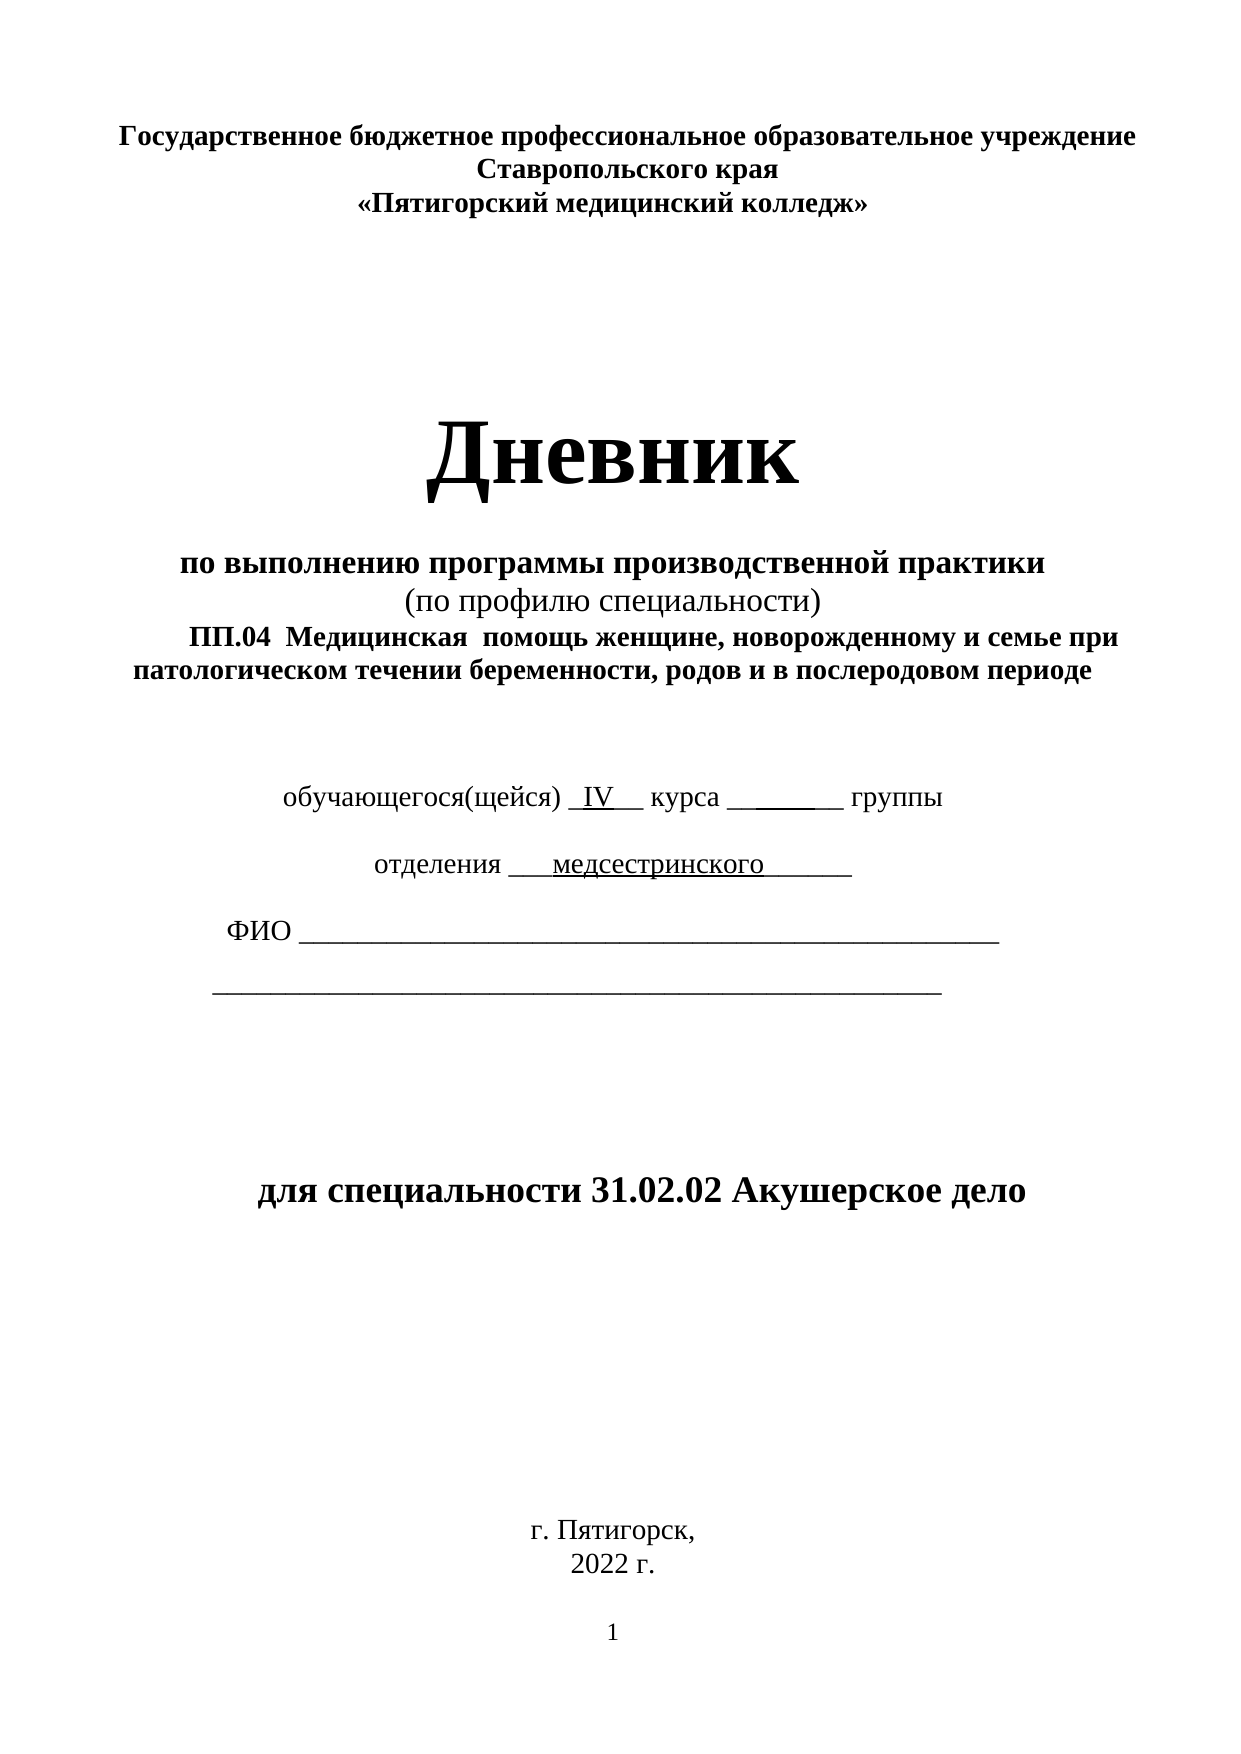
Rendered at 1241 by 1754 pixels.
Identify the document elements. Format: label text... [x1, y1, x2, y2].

text по выполнению программы производственной практики [59, 542, 1166, 581]
text __________________________________________________ [59, 964, 1166, 997]
text для специальности 31.02.02 Акушерское дело [118, 1167, 1166, 1211]
text отделения ___медсестринского______ [59, 846, 1166, 880]
text «Пятигорский медицинский колледж» [59, 185, 1166, 219]
text обучающегося(щейся) _IV__ курса ________ группы [59, 779, 1166, 813]
text Государственное бюджетное профессиональное образовательное учреждение Ставропольского края [89, 118, 1166, 185]
text ПП.04 Медицинская помощь женщине, новорожденному и семье при патологическом течении беременности, родов и в послеродовом периоде [59, 619, 1166, 686]
text Дневник [59, 396, 1166, 504]
text 2022 г. [59, 1546, 1166, 1579]
text (по профилю специальности) [59, 581, 1166, 619]
text ФИО ________________________________________________ [59, 913, 1166, 947]
text г. Пятигорск, [59, 1512, 1166, 1546]
